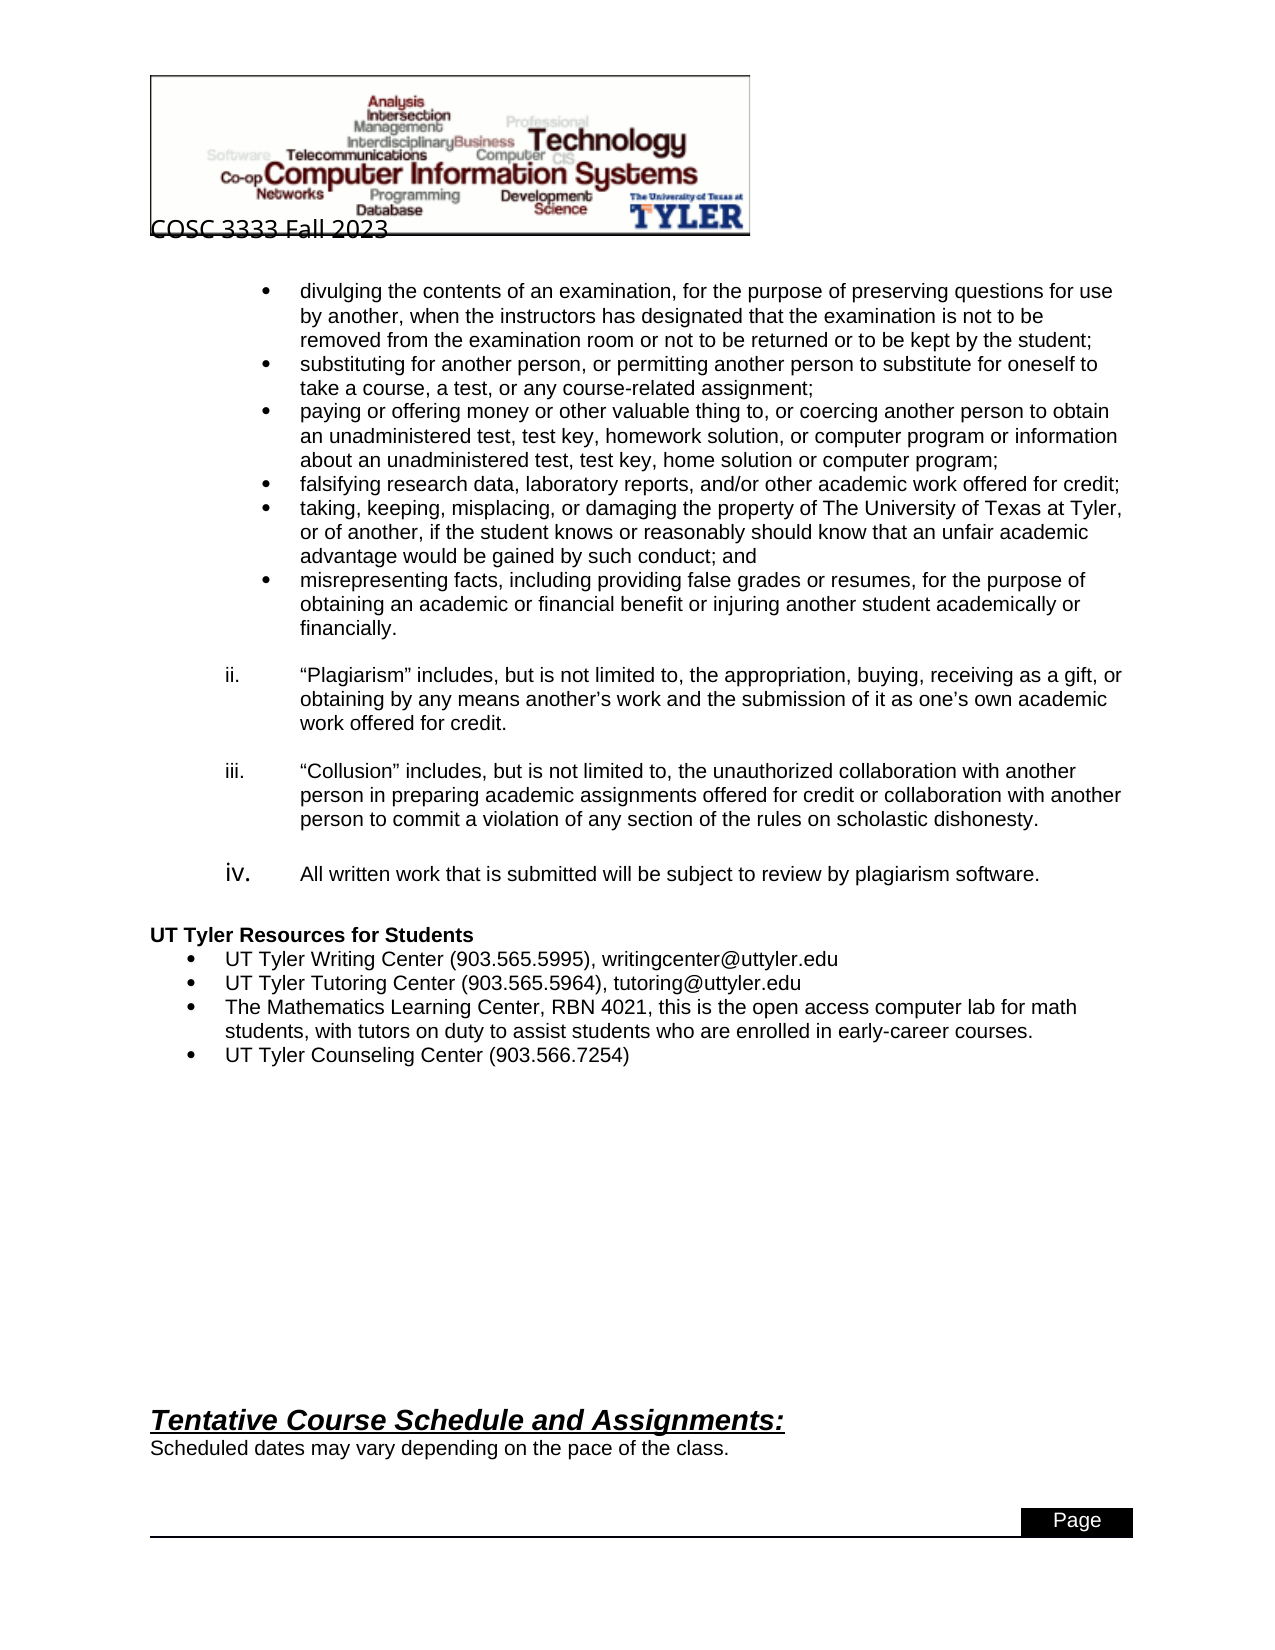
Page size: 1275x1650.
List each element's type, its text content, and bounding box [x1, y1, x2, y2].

picture [150, 75, 750, 236]
text Tentative Course Schedule and Assignments: [150, 1403, 1125, 1436]
list divulging the contents of an examination, for the purpose of preserving questions for use by another, when the instructors has designated that the examination is not to be removed from the examination room or not to be returned or to be kept by the student; [262, 279, 1125, 351]
picture [170, 222, 182, 236]
list paying or offering money or other valuable thing to, or coercing another person to obtain an unadministered test, test key, homework solution, or computer program or information about an unadministered test, test key, home solution or computer program; [262, 399, 1125, 471]
list All written work that is submitted will be subject to review by plagiarism software. [225, 855, 1125, 889]
list substituting for another person, or permitting another person to substitute for oneself to take a course, a test, or any course-related assignment; [262, 351, 1125, 399]
text Scheduled dates may vary depending on the pace of the class. [150, 1436, 1125, 1460]
list The Mathematics Learning Center, RBN 4021, this is the open access computer lab for math students, with tutors on duty to assist students who are enrolled in early-career courses. [187, 995, 1125, 1043]
list “Collusion” includes, but is not limited to, the unauthorized collaboration with another person in preparing academic assignments offered for credit or collaboration with another person to commit a violation of any section of the rules on scholastic dishonesty. [225, 759, 1125, 831]
list UT Tyler Counseling Center (903.566.7254) [187, 1043, 1125, 1067]
list “Plagiarism” includes, but is not limited to, the appropriation, buying, receiving as a gift, or obtaining by any means another’s work and the submission of it as one’s own academic work offered for credit. [225, 663, 1125, 735]
picture [348, 222, 356, 236]
list misrepresenting facts, including providing false grades or resumes, for the purpose of obtaining an academic or financial benefit or injuring another student academically or financially. [262, 567, 1125, 639]
subtitle UT Tyler Resources for Students [150, 923, 1125, 947]
list falsifying research data, laboratory reports, and/or other academic work offered for credit; [262, 471, 1125, 495]
list taking, keeping, misplacing, or damaging the property of The University of Texas at Tyler, or of another, if the student knows or reasonably should know that an unfair academic advantage would be gained by such conduct; and [262, 495, 1125, 567]
list UT Tyler Writing Center (903.565.5995), writingcenter@uttyler.edu [187, 947, 1125, 971]
list UT Tyler Tutoring Center (903.565.5964), tutoring@uttyler.edu [187, 971, 1125, 995]
